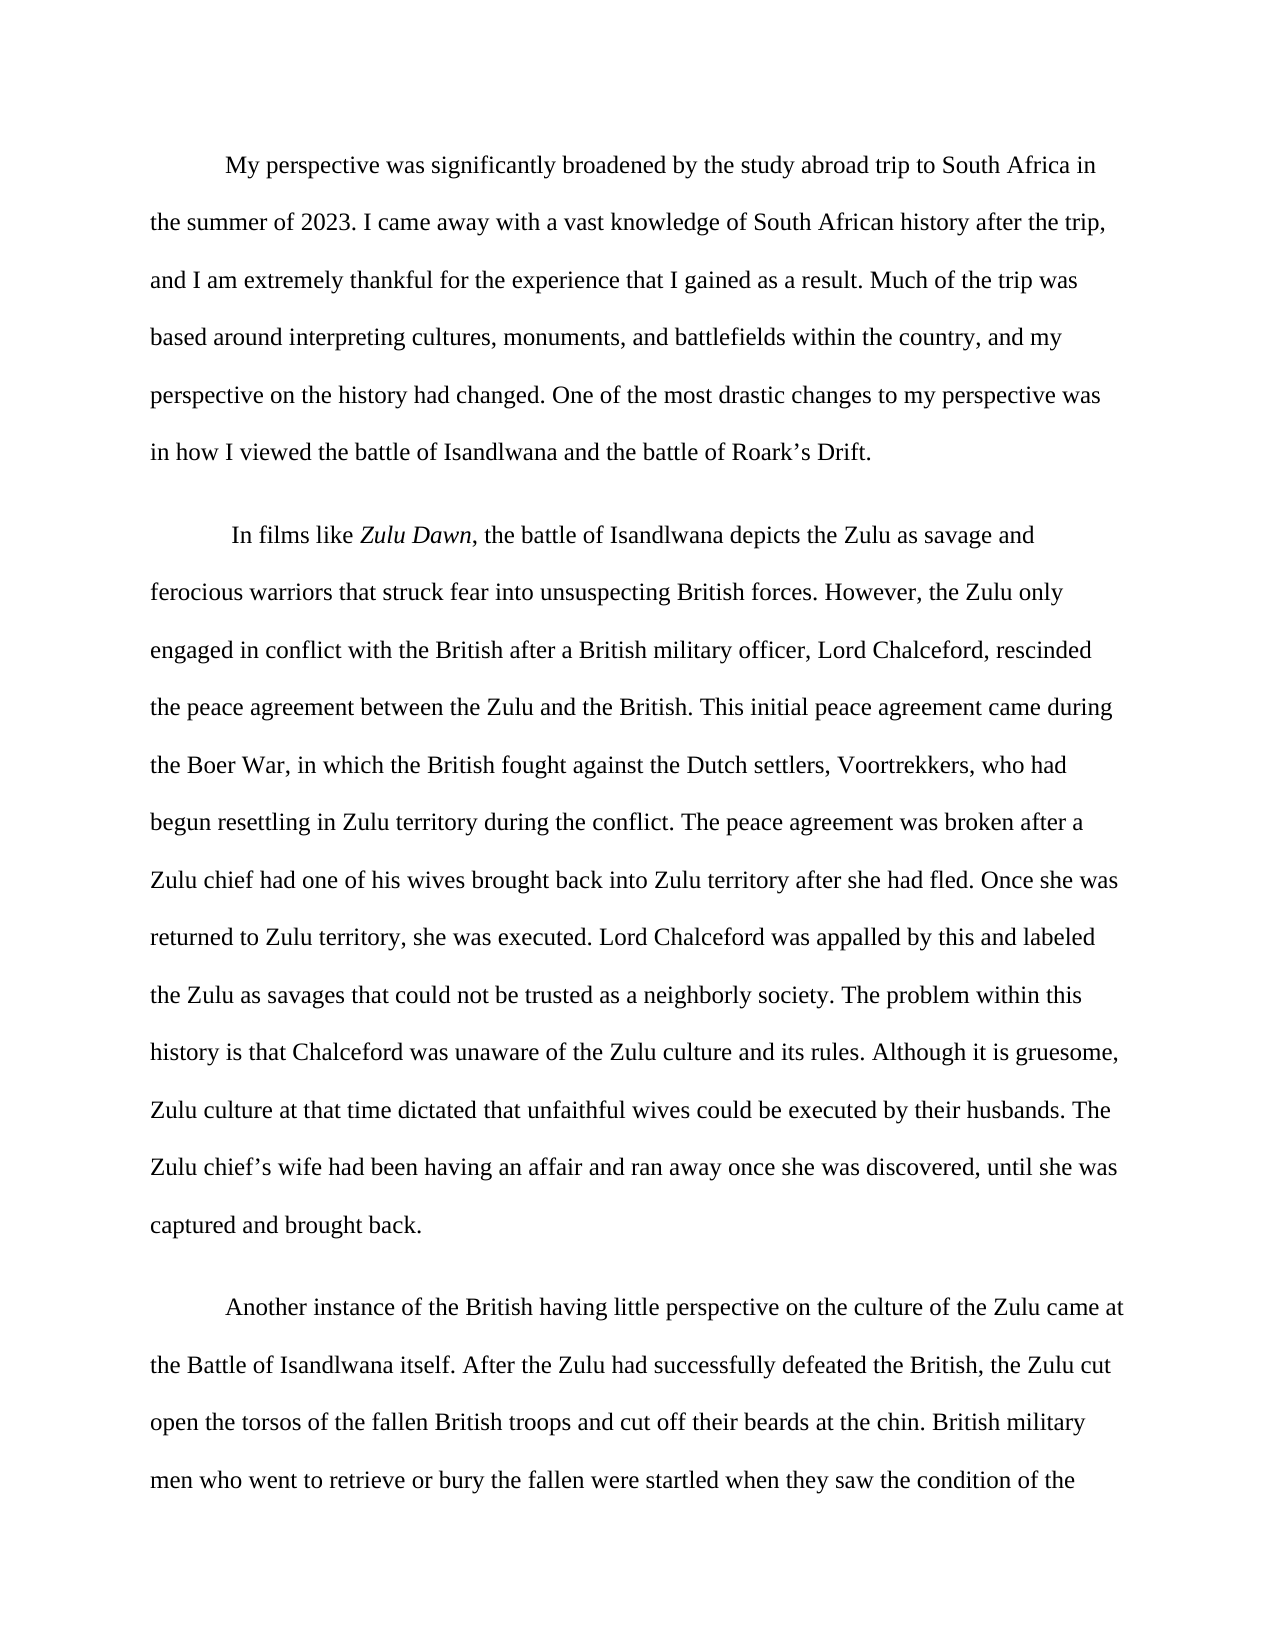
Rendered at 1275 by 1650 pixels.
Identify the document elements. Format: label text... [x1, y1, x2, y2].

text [150, 1292, 1125, 1494]
text In films like Zulu Dawn, the battle of Isandlwana depicts the Zulu as savage and ferocious warriors that struck fear into unsuspecting British forces. However, the Zulu only engaged in conflict with the British after a British military officer, Lord Chalceford, rescinded the peace agreement between the Zulu and the British. This initial peace agreement came during the Boer War, in which the British fought against the Dutch settlers, Voortrekkers, who had begun resettling in Zulu territory during the conflict. The peace agreement was broken after a Zulu chief had one of his wives brought back into Zulu territory after she had fled. Once she was returned to Zulu territory, she was executed. Lord Chalceford was appalled by this and labeled the Zulu as savages that could not be trusted as a neighborly society. The problem within this history is that Chalceford was unaware of the Zulu culture and its rules. Although it is gruesome, Zulu culture at that time dictated that unfaithful wives could be executed by their husbands. The Zulu chief’s wife had been having an affair and ran away once she was discovered, until she was captured and brought back. [150, 520, 1125, 1239]
text My perspective was significantly broadened by the study abroad trip to South Africa in the summer of 2023. I came away with a vast knowledge of South African history after the trip, and I am extremely thankful for the experience that I gained as a result. Much of the trip was based around interpreting cultures, monuments, and battlefields within the country, and my perspective on the history had changed. One of the most drastic changes to my perspective was in how I viewed the battle of Isandlwana and the battle of Roark’s Drift. [150, 150, 1125, 466]
